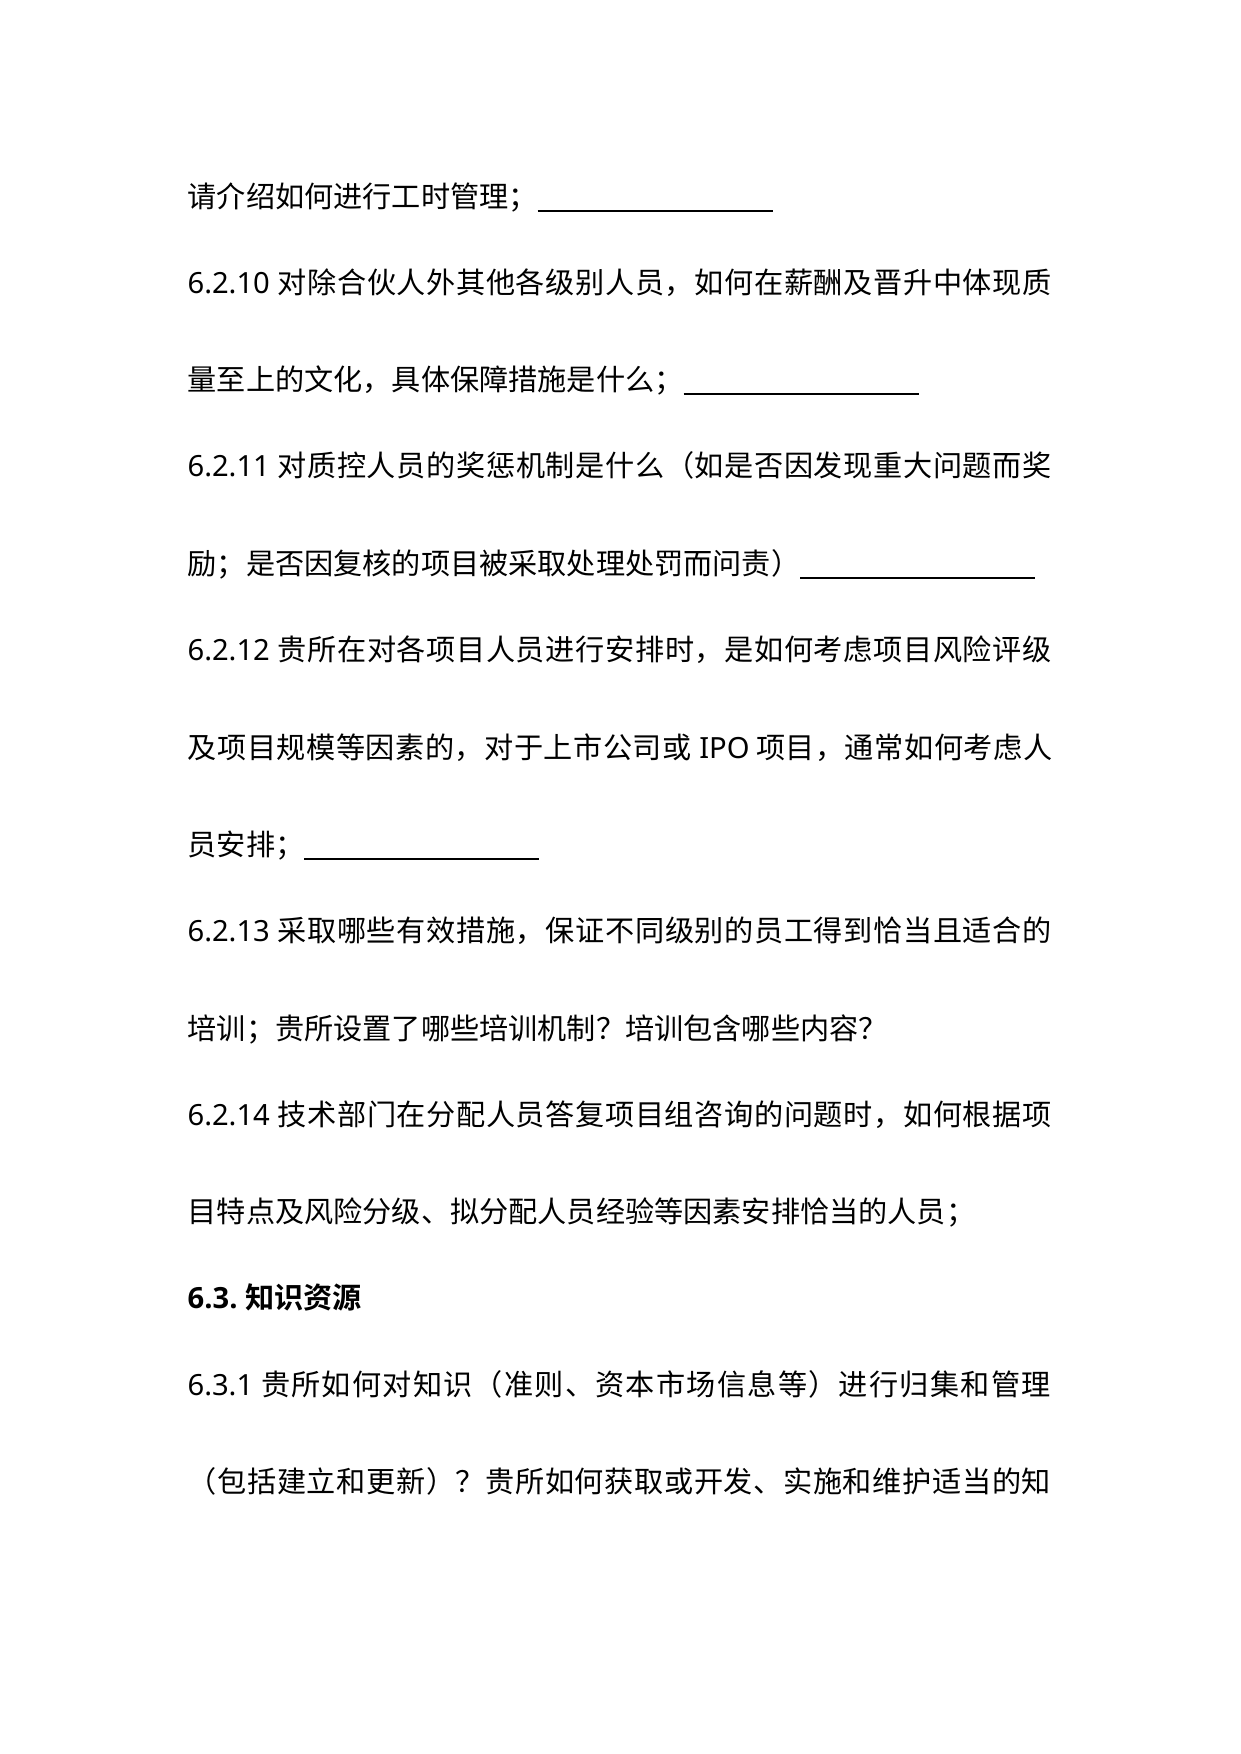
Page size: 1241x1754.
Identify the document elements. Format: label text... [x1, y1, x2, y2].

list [187, 1350, 1053, 1512]
list 对除合伙人外其他各级别人员，如何在薪酬及晋升中体现质量至上的文化，具体保障措施是什么； [187, 248, 1053, 411]
subtitle 知识资源 [187, 1264, 1053, 1329]
list 对质控人员的奖惩机制是什么（如是否因发现重大问题而奖励；是否因复核的项目被采取处理处罚而问责） [187, 432, 1053, 594]
list 请介绍如何进行工时管理； [187, 162, 1053, 227]
list 采取哪些有效措施，保证不同级别的员工得到恰当且适合的培训；贵所设置了哪些培训机制？培训包含哪些内容？ [187, 897, 1053, 1059]
list 技术部门在分配人员答复项目组咨询的问题时，如何根据项目特点及风险分级、拟分配人员经验等因素安排恰当的人员； [187, 1080, 1053, 1243]
list 贵所在对各项目人员进行安排时，是如何考虑项目风险评级及项目规模等因素的，对于上市公司或IPO项目，通常如何考虑人员安排； [187, 615, 1053, 875]
